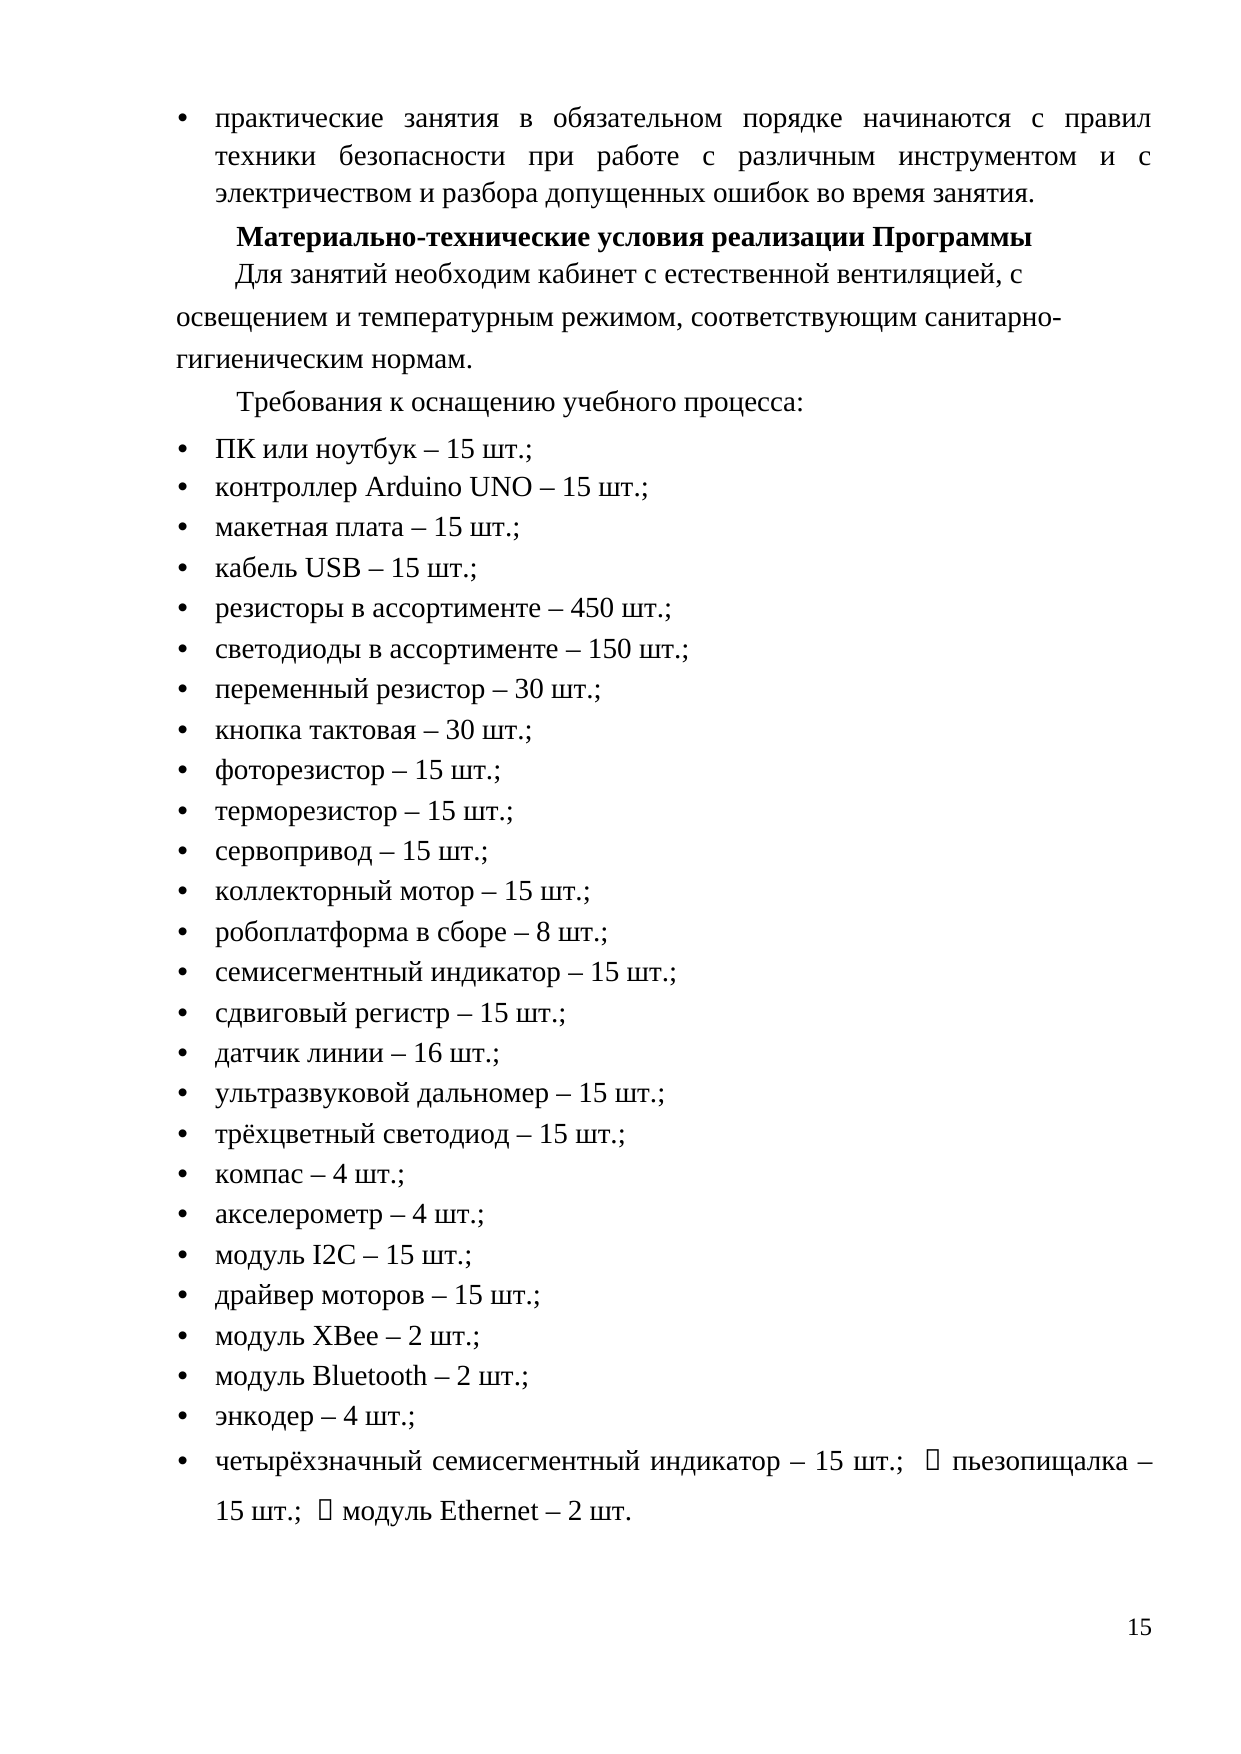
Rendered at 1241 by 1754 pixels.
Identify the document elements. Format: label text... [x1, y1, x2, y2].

list терморезистор – 15 шт.; [177, 792, 1152, 826]
list компас – 4 шт.; [177, 1156, 1152, 1190]
list четырёхзначный семисегментный индикатор – 15 шт.;  пьезопищалка – 15 шт.;  модуль Ethernet – 2 шт. [177, 1439, 1152, 1529]
list сдвиговый регистр – 15 шт.; [177, 995, 1152, 1029]
list ультразвуковой дальномер – 15 шт.; [177, 1076, 1152, 1109]
list фоторезистор – 15 шт.; [177, 752, 1152, 786]
list датчик линии – 16 шт.; [177, 1035, 1152, 1069]
list ПК или ноутбук – 15 шт.; [177, 431, 1152, 464]
list модуль Bluetooth – 2 шт.; [177, 1358, 1152, 1392]
list контроллер Arduino UNO – 15 шт.; [177, 469, 1152, 503]
list коллекторный мотор – 15 шт.; [177, 873, 1152, 907]
list резисторы в ассортименте – 450 шт.; [177, 590, 1152, 624]
list кабель USB – 15 шт.; [177, 549, 1152, 583]
list энкодер – 4 шт.; [177, 1398, 1152, 1432]
list сервопривод – 15 шт.; [177, 833, 1152, 866]
list семисегментный индикатор – 15 шт.; [177, 954, 1152, 988]
list драйвер моторов – 15 шт.; [177, 1277, 1152, 1311]
list акселерометр – 4 шт.; [177, 1196, 1152, 1230]
list модуль I2C – 15 шт.; [177, 1237, 1152, 1271]
list переменный резистор – 30 шт.; [177, 671, 1152, 705]
text Для занятий необходим кабинет с естественной вентиляцией, с освещением и температурным режимом, соответствующим санитарно-гигиеническим нормам. [176, 257, 1153, 374]
text Материально-технические условия реализации Программы [236, 219, 1182, 252]
list модуль XBee – 2 шт.; [177, 1318, 1152, 1351]
list робоплатформа в сборе – 8 шт.; [177, 914, 1152, 948]
list макетная плата – 15 шт.; [177, 509, 1152, 543]
list трёхцветный светодиод – 15 шт.; [177, 1116, 1152, 1150]
list практические занятия в обязательном порядке начинаются с правил техники безопасности при работе с различным инструментом и с электричеством и разбора допущенных ошибок во время занятия. [177, 100, 1152, 209]
text Требования к оснащению учебного процесса: [236, 384, 1152, 418]
list светодиоды в ассортименте – 150 шт.; [177, 631, 1152, 664]
list кнопка тактовая – 30 шт.; [177, 712, 1152, 745]
